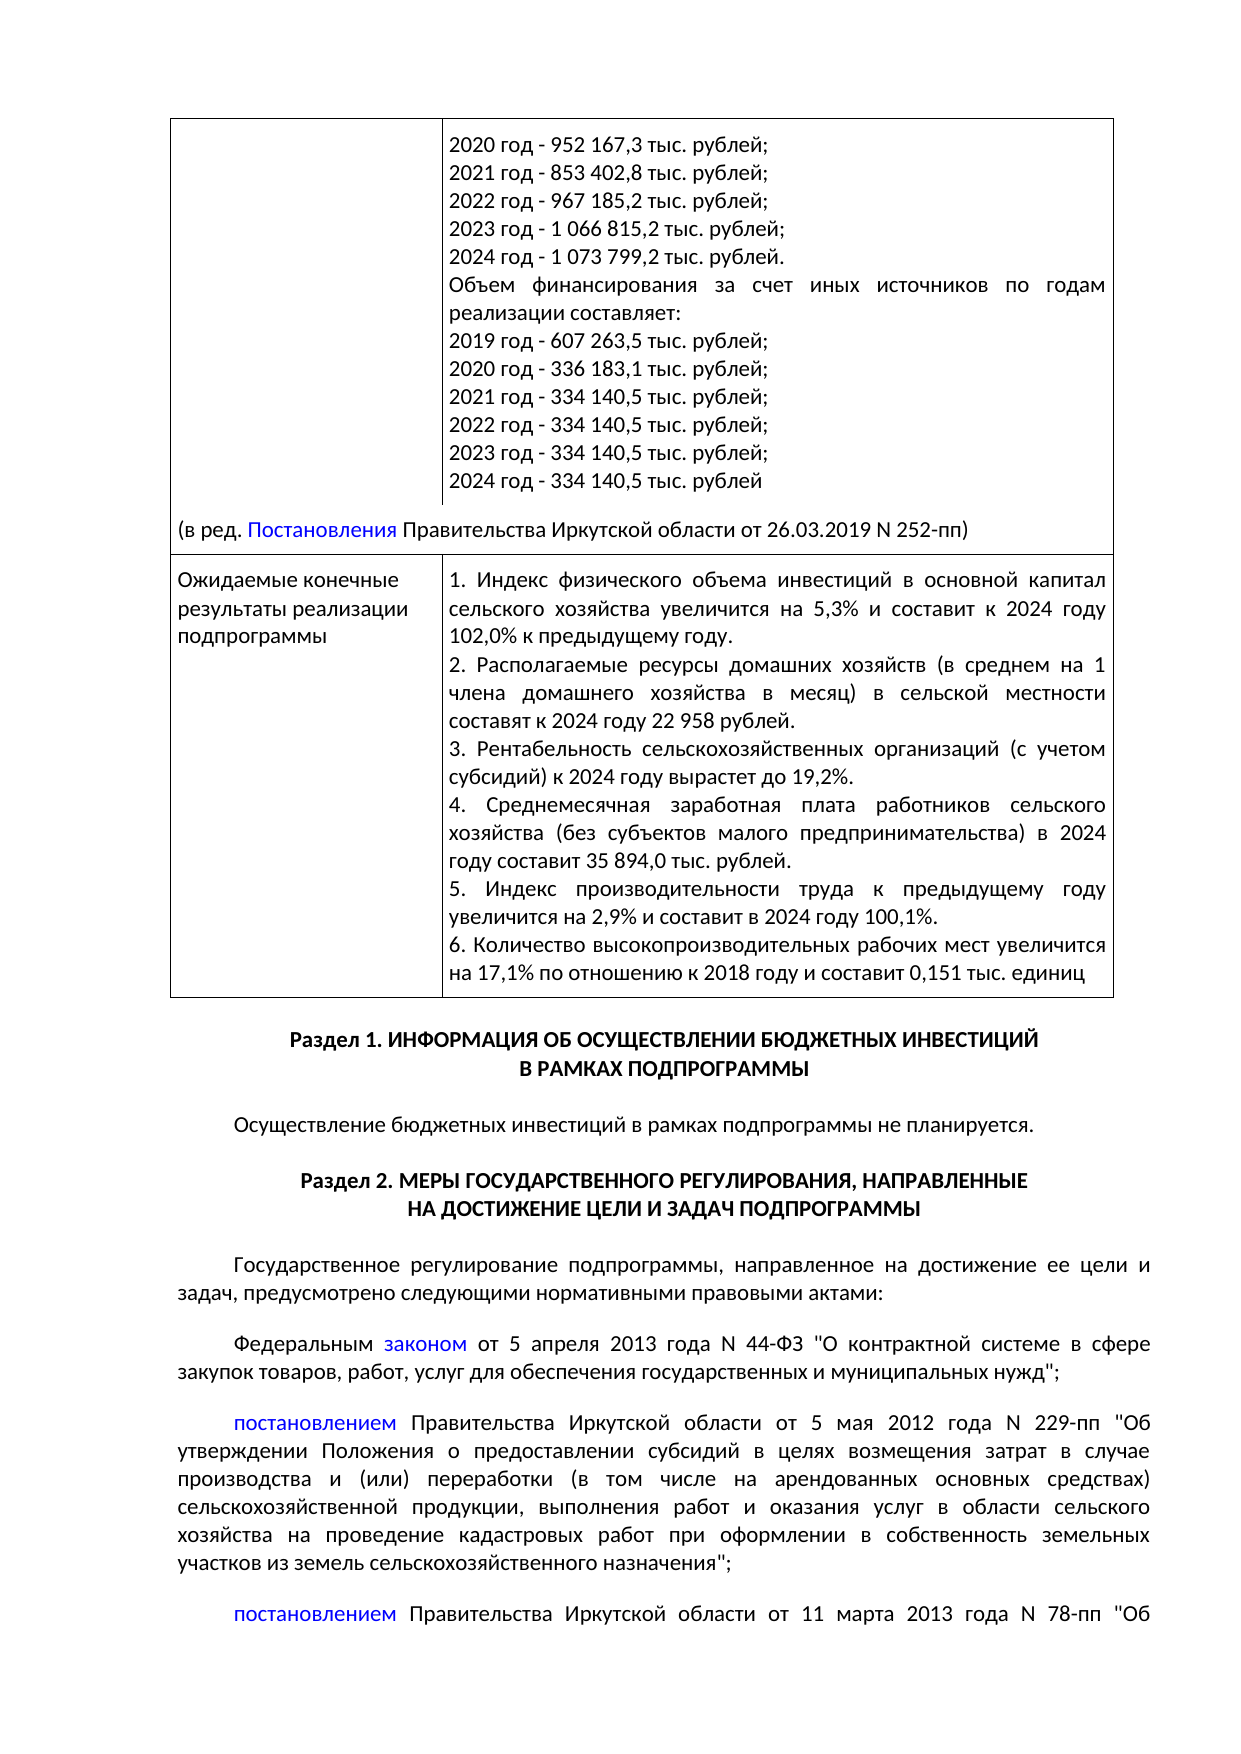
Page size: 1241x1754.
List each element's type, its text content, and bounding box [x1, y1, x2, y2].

table_cell (в ред. Постановления Правительства Иркутской области от 26.03.2019 N 252-пп) [171, 505, 1113, 554]
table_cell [443, 119, 1113, 505]
title Раздел 2. МЕРЫ ГОСУДАРСТВЕННОГО РЕГУЛИРОВАНИЯ, НАПРАВЛЕННЫЕ [177, 1166, 1152, 1194]
title Раздел 1. ИНФОРМАЦИЯ ОБ ОСУЩЕСТВЛЕНИИ БЮДЖЕТНЫХ ИНВЕСТИЦИЙ [177, 1026, 1152, 1054]
text Федеральным законом от 5 апреля 2013 года N 44-ФЗ "О контрактной системе в сфере закупок товаров, работ, услуг для обеспечения государственных и муниципальных нужд"; [177, 1329, 1152, 1385]
text Государственное регулирование подпрограммы, направленное на достижение ее цели и задач, предусмотрено следующими нормативными правовыми актами: [177, 1250, 1152, 1306]
text Осуществление бюджетных инвестиций в рамках подпрограммы не планируется. [177, 1110, 1152, 1138]
text постановлением Правительства Иркутской области от 5 мая 2012 года N 229-пп "Об утверждении Положения о предоставлении субсидий в целях возмещения затрат в случае производства и (или) переработки (в том числе на арендованных основных средствах) сельскохозяйственной продукции, выполнения работ и оказания услуг в области сельского хозяйства на проведение кадастровых работ при оформлении в собственность земельных участков из земель сельскохозяйственного назначения"; [177, 1408, 1152, 1576]
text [177, 1599, 1152, 1627]
table_cell Ожидаемые конечные результаты реализации подпрограммы [171, 555, 442, 997]
title НА ДОСТИЖЕНИЕ ЦЕЛИ И ЗАДАЧ ПОДПРОГРАММЫ [177, 1194, 1152, 1222]
table_cell 1. Индекс физического объема инвестиций в основной капитал сельского хозяйства увеличится на 5,3% и составит к 2024 году 102,0% к предыдущему году. 2. Располагаемые ресурсы домашних хозяйств (в среднем на 1 члена домашнего хозяйства в месяц) в сельской местности составят к 2024 году 22 958 рублей. 3. Рентабельность сельскохозяйственных организаций (с учетом субсидий) к 2024 году вырастет до 19,2%. 4. Среднемесячная заработная плата работников сельского хозяйства (без субъектов малого предпринимательства) в 2024 году составит 35 894,0 тыс. рублей. 5. Индекс производительности труда к предыдущему году увеличится на 2,9% и составит в 2024 году 100,1%. 6. Количество высокопроизводительных рабочих мест увеличится на 17,1% по отношению к 2018 году и составит 0,151 тыс. единиц [443, 555, 1113, 997]
title В РАМКАХ ПОДПРОГРАММЫ [177, 1054, 1152, 1082]
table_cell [171, 119, 442, 505]
